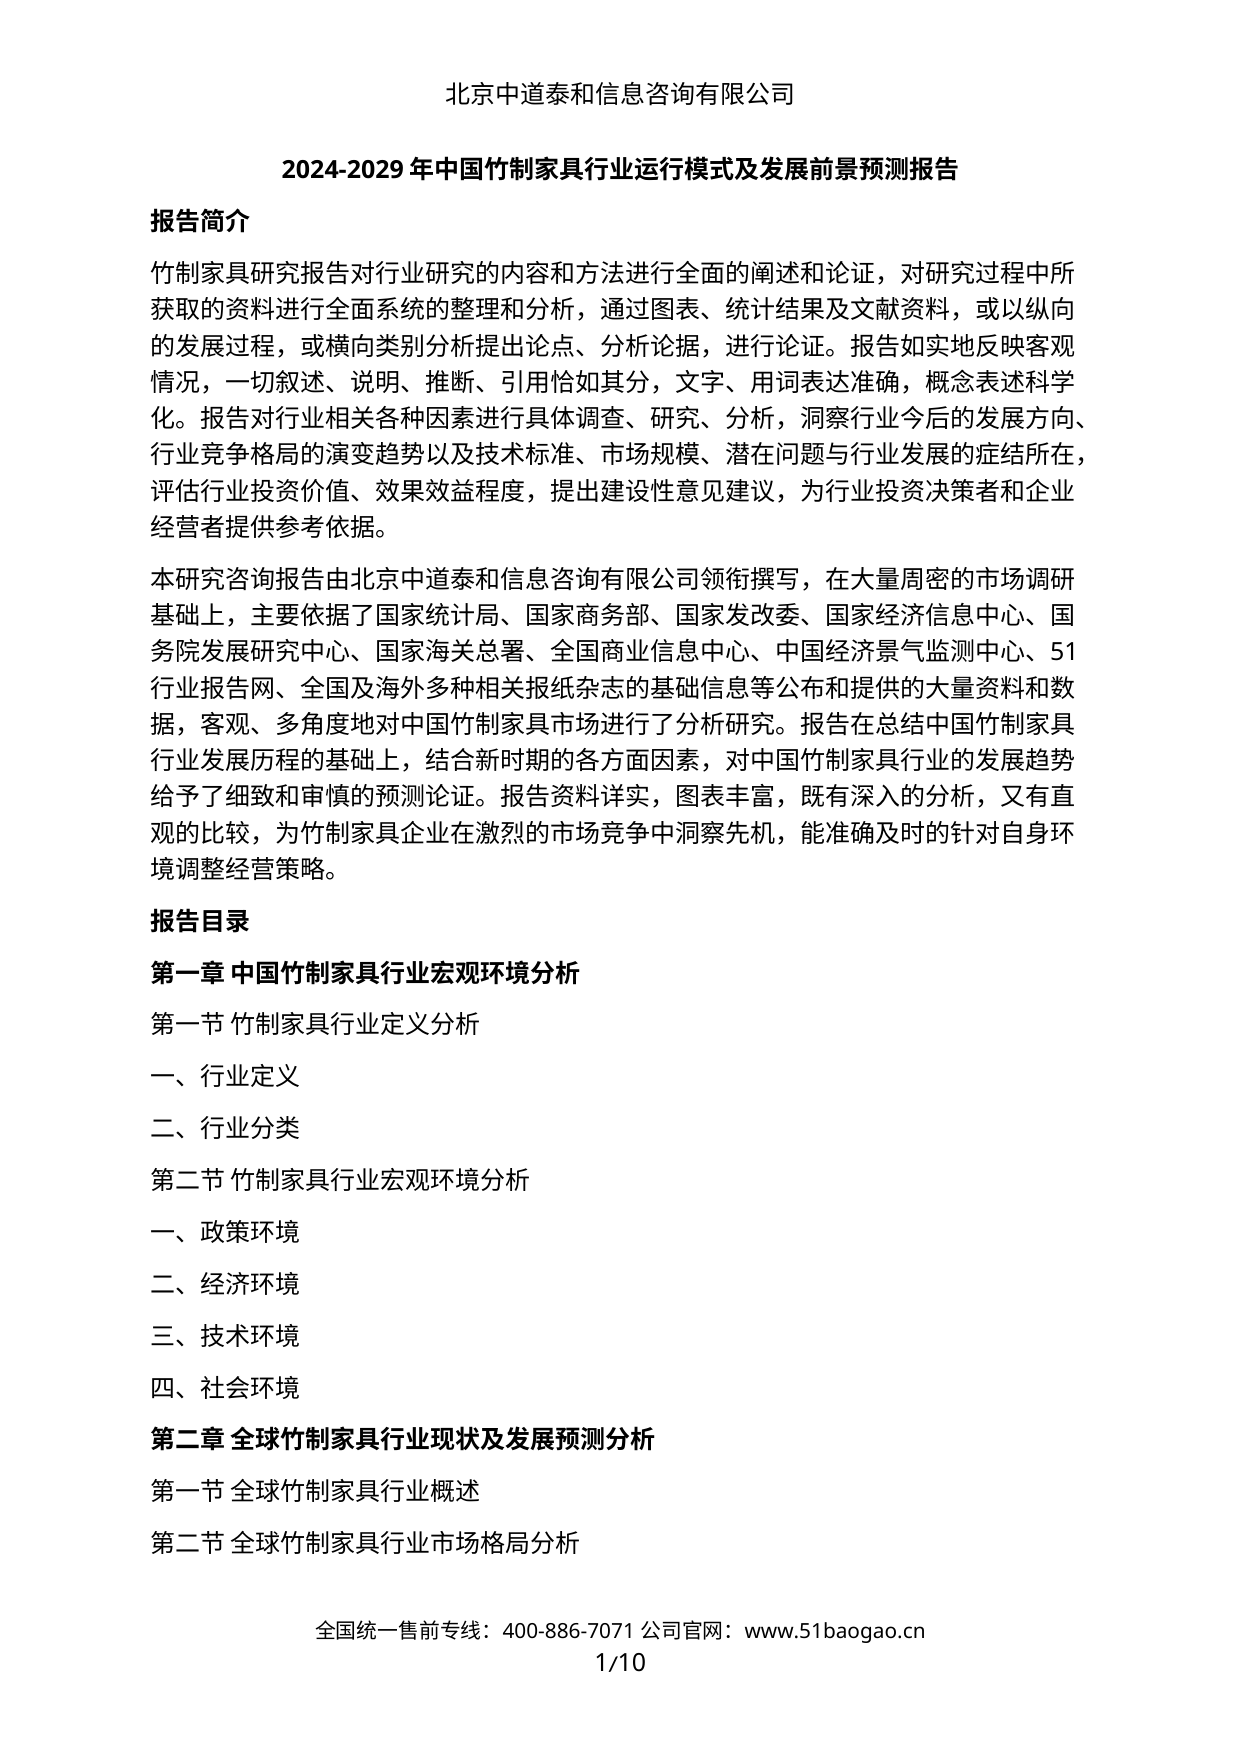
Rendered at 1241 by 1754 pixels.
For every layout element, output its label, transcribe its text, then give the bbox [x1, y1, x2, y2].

text 第二节 竹制家具行业宏观环境分析 [150, 1161, 1090, 1197]
text 竹制家具研究报告对行业研究的内容和方法进行全面的阐述和论证，对研究过程中所获取的资料进行全面系统的整理和分析，通过图表、统计结果及文献资料，或以纵向的发展过程，或横向类别分析提出论点、分析论据，进行论证。报告如实地反映客观情况，一切叙述、说明、推断、引用恰如其分，文字、用词表达准确，概念表述科学化。报告对行业相关各种因素进行具体调查、研究、分析，洞察行业今后的发展方向、行业竞争格局的演变趋势以及技术标准、市场规模、潜在问题与行业发展的症结所在，评估行业投资价值、效果效益程度，提出建设性意见建议，为行业投资决策者和企业经营者提供参考依据。 [150, 254, 1090, 544]
text 第一节 竹制家具行业定义分析 [150, 1005, 1090, 1041]
text 报告目录 [150, 901, 1090, 937]
text 二、经济环境 [150, 1264, 1090, 1301]
text 第一章 中国竹制家具行业宏观环境分析 [150, 953, 1090, 989]
text 第二章 全球竹制家具行业现状及发展预测分析 [150, 1420, 1090, 1456]
text 三、技术环境 [150, 1316, 1090, 1352]
text 报告简介 [150, 202, 1090, 238]
text 本研究咨询报告由北京中道泰和信息咨询有限公司领衔撰写，在大量周密的市场调研基础上，主要依据了国家统计局、国家商务部、国家发改委、国家经济信息中心、国务院发展研究中心、国家海关总署、全国商业信息中心、中国经济景气监测中心、51行业报告网、全国及海外多种相关报纸杂志的基础信息等公布和提供的大量资料和数据，客观、多角度地对中国竹制家具市场进行了分析研究。报告在总结中国竹制家具行业发展历程的基础上，结合新时期的各方面因素，对中国竹制家具行业的发展趋势给予了细致和审慎的预测论证。报告资料详实，图表丰富，既有深入的分析，又有直观的比较，为竹制家具企业在激烈的市场竞争中洞察先机，能准确及时的针对自身环境调整经营策略。 [150, 559, 1090, 886]
text 二、行业分类 [150, 1109, 1090, 1145]
text 第一节 全球竹制家具行业概述 [150, 1472, 1090, 1508]
text 一、行业定义 [150, 1057, 1090, 1093]
text 四、社会环境 [150, 1368, 1090, 1404]
text 一、政策环境 [150, 1212, 1090, 1249]
text 第二节 全球竹制家具行业市场格局分析 [150, 1524, 1090, 1560]
text 2024-2029年中国竹制家具行业运行模式及发展前景预测报告 [150, 150, 1090, 186]
